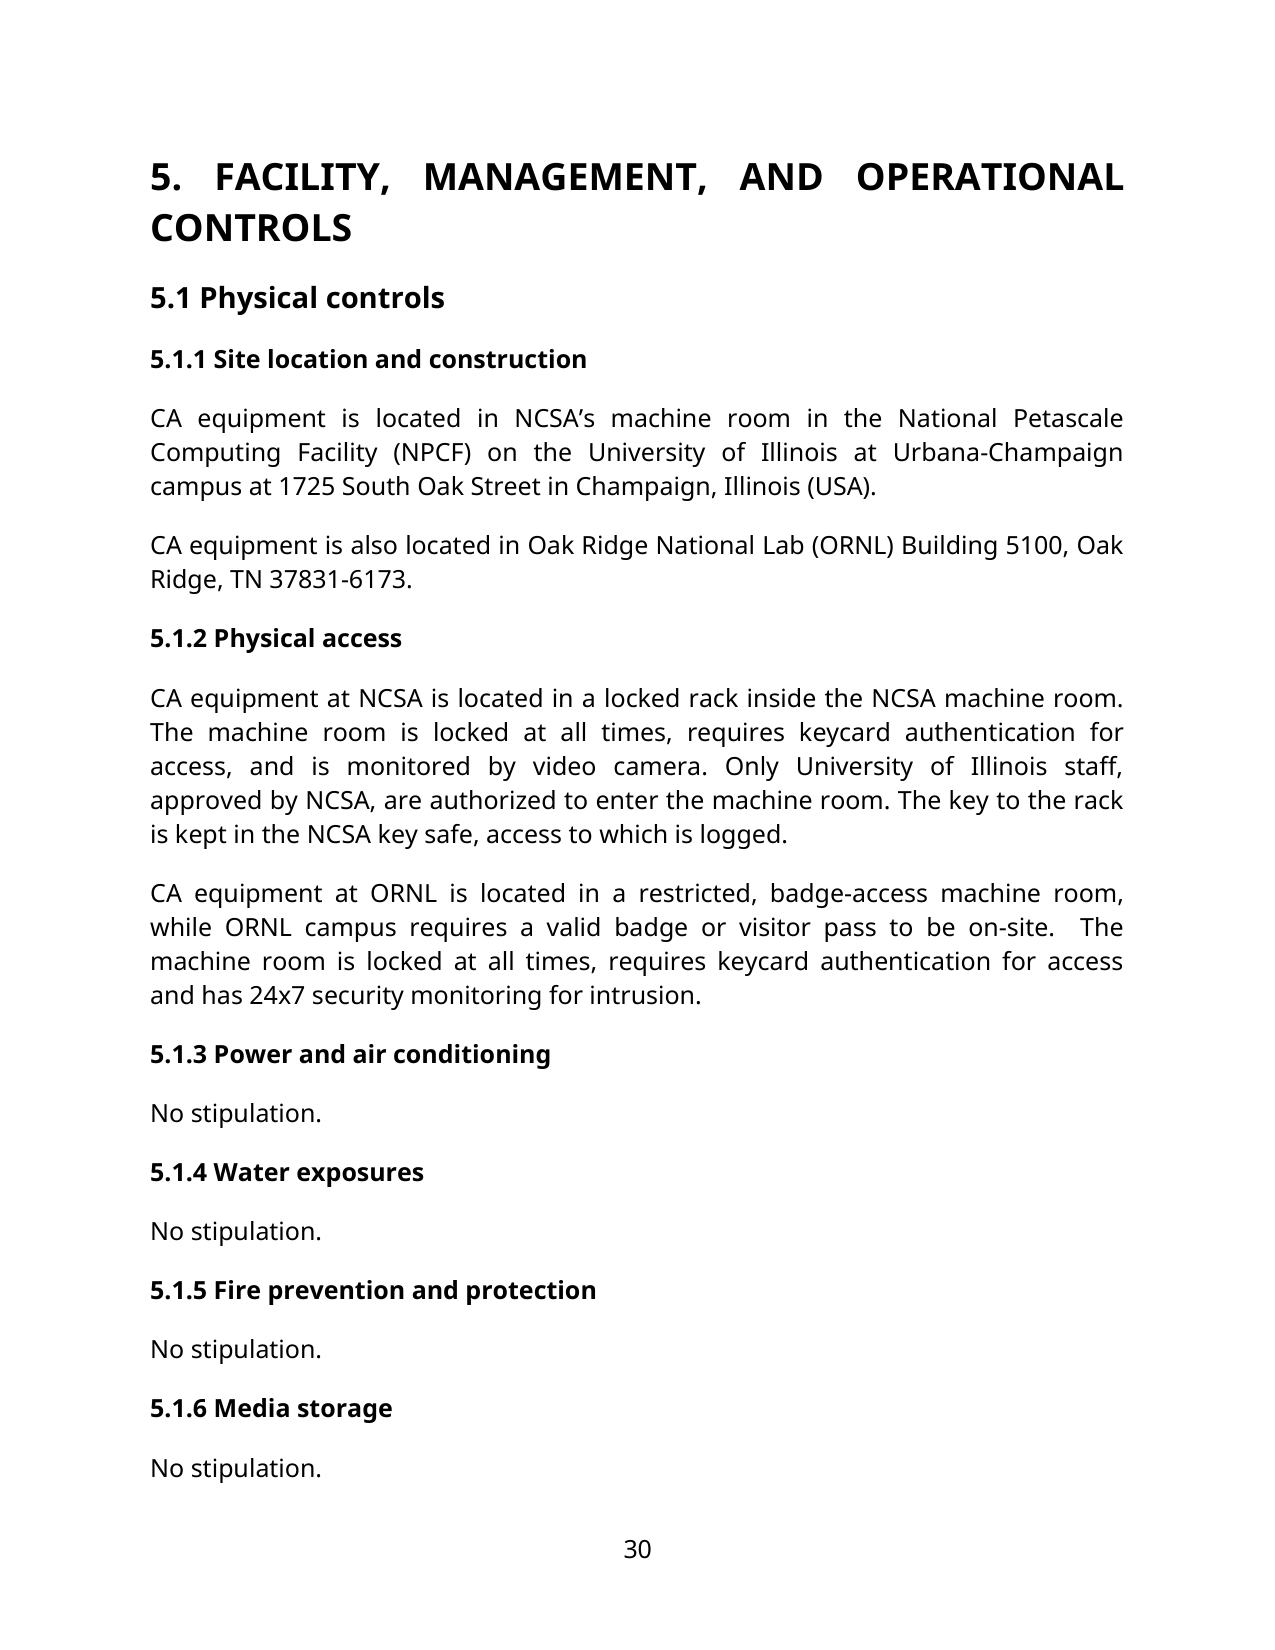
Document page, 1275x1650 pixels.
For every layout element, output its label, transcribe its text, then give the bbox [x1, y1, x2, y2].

text CA equipment at NCSA is located in a locked rack inside the NCSA machine room. The machine room is locked at all times, requires keycard authentication for access, and is monitored by video camera. Only University of Illinois staff, approved by NCSA, are authorized to enter the machine room. The key to the rack is kept in the NCSA key safe, access to which is logged. [150, 680, 1125, 851]
text CA equipment is located in NCSA’s machine room in the National Petascale Computing Facility (NPCF) on the University of Illinois at Urbana-Champaign campus at 1725 South Oak Street in Champaign, Illinois (USA). [150, 401, 1125, 503]
text No stipulation. [150, 1332, 1125, 1366]
subtitle 5. FACILITY, MANAGEMENT, AND OPERATIONAL CONTROLS [150, 150, 1125, 252]
subtitle 5.1.3 Power and air conditioning [150, 1037, 1125, 1071]
subtitle 5.1.4 Water exposures [150, 1155, 1125, 1189]
text CA equipment is also located in Oak Ridge National Lab (ORNL) Building 5100, Oak Ridge, TN 37831-6173. [150, 528, 1125, 596]
text No stipulation. [150, 1450, 1125, 1484]
subtitle 5.1.6 Media storage [150, 1391, 1125, 1425]
subtitle 5.1.5 Fire prevention and protection [150, 1273, 1125, 1307]
subtitle 5.1 Physical controls [150, 277, 1125, 317]
text CA equipment at ORNL is located in a restricted, badge-access machine room, while ORNL campus requires a valid badge or visitor pass to be on-site. The machine room is locked at all times, requires keycard authentication for access and has 24x7 security monitoring for intrusion. [150, 876, 1125, 1012]
subtitle 5.1.1 Site location and construction [150, 342, 1125, 376]
text No stipulation. [150, 1214, 1125, 1248]
text No stipulation. [150, 1096, 1125, 1130]
subtitle 5.1.2 Physical access [150, 621, 1125, 655]
